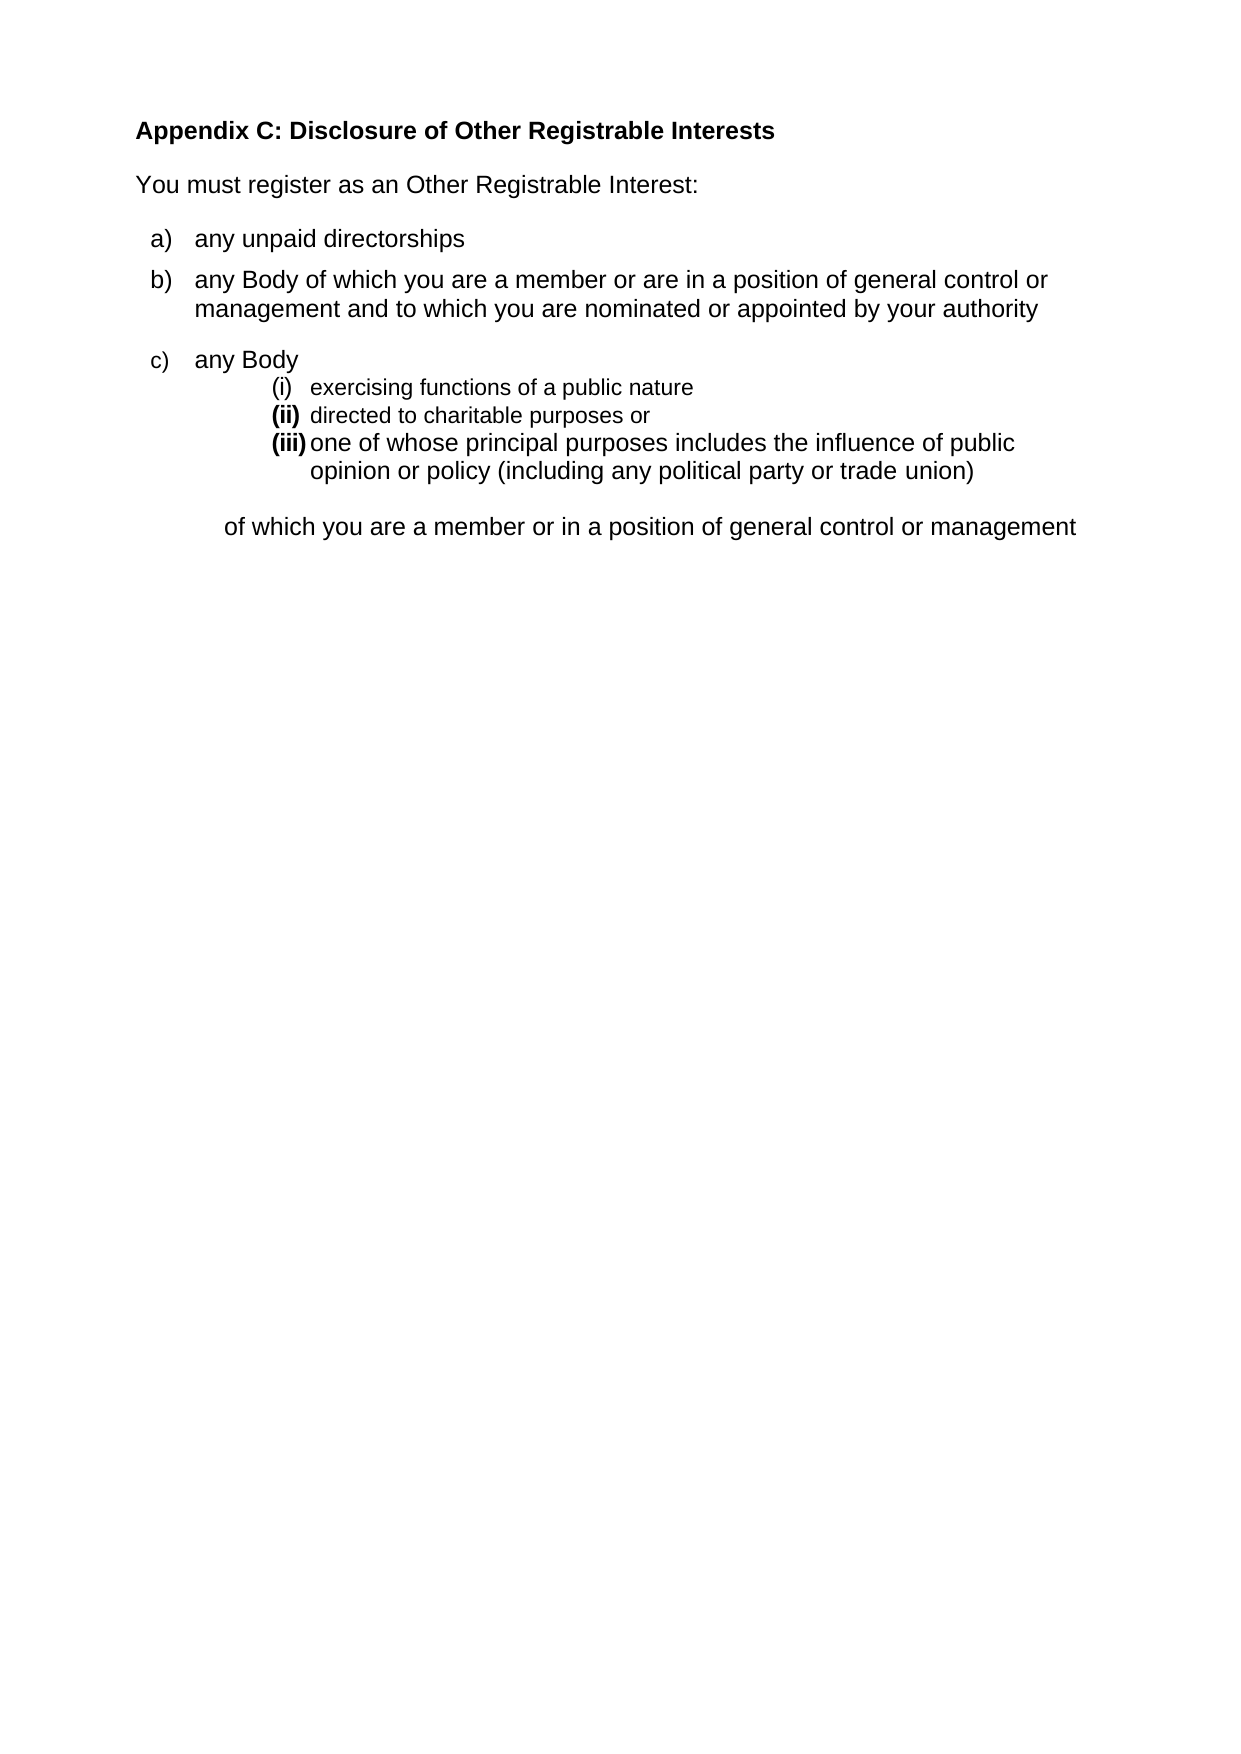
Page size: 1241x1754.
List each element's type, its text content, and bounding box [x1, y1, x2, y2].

text of which you are a member or in a position of general control or management [224, 513, 1090, 541]
text You must register as an Other Registrable Interest: [135, 170, 1090, 199]
list any Body [150, 347, 1090, 373]
text b) any Body of which you are a member or are in a position of general control or management and to which you are nominated or appointed by your authority [150, 265, 1090, 322]
list one of whose principal purposes includes the influence of public opinion or policy (including any political party or trade union) [271, 429, 1090, 485]
list exercising functions of a public nature [271, 373, 1090, 401]
list any unpaid directorships [150, 224, 1090, 252]
text Appendix C: Disclosure of Other Registrable Interests [135, 116, 1090, 145]
list directed to charitable purposes or [271, 401, 1090, 429]
